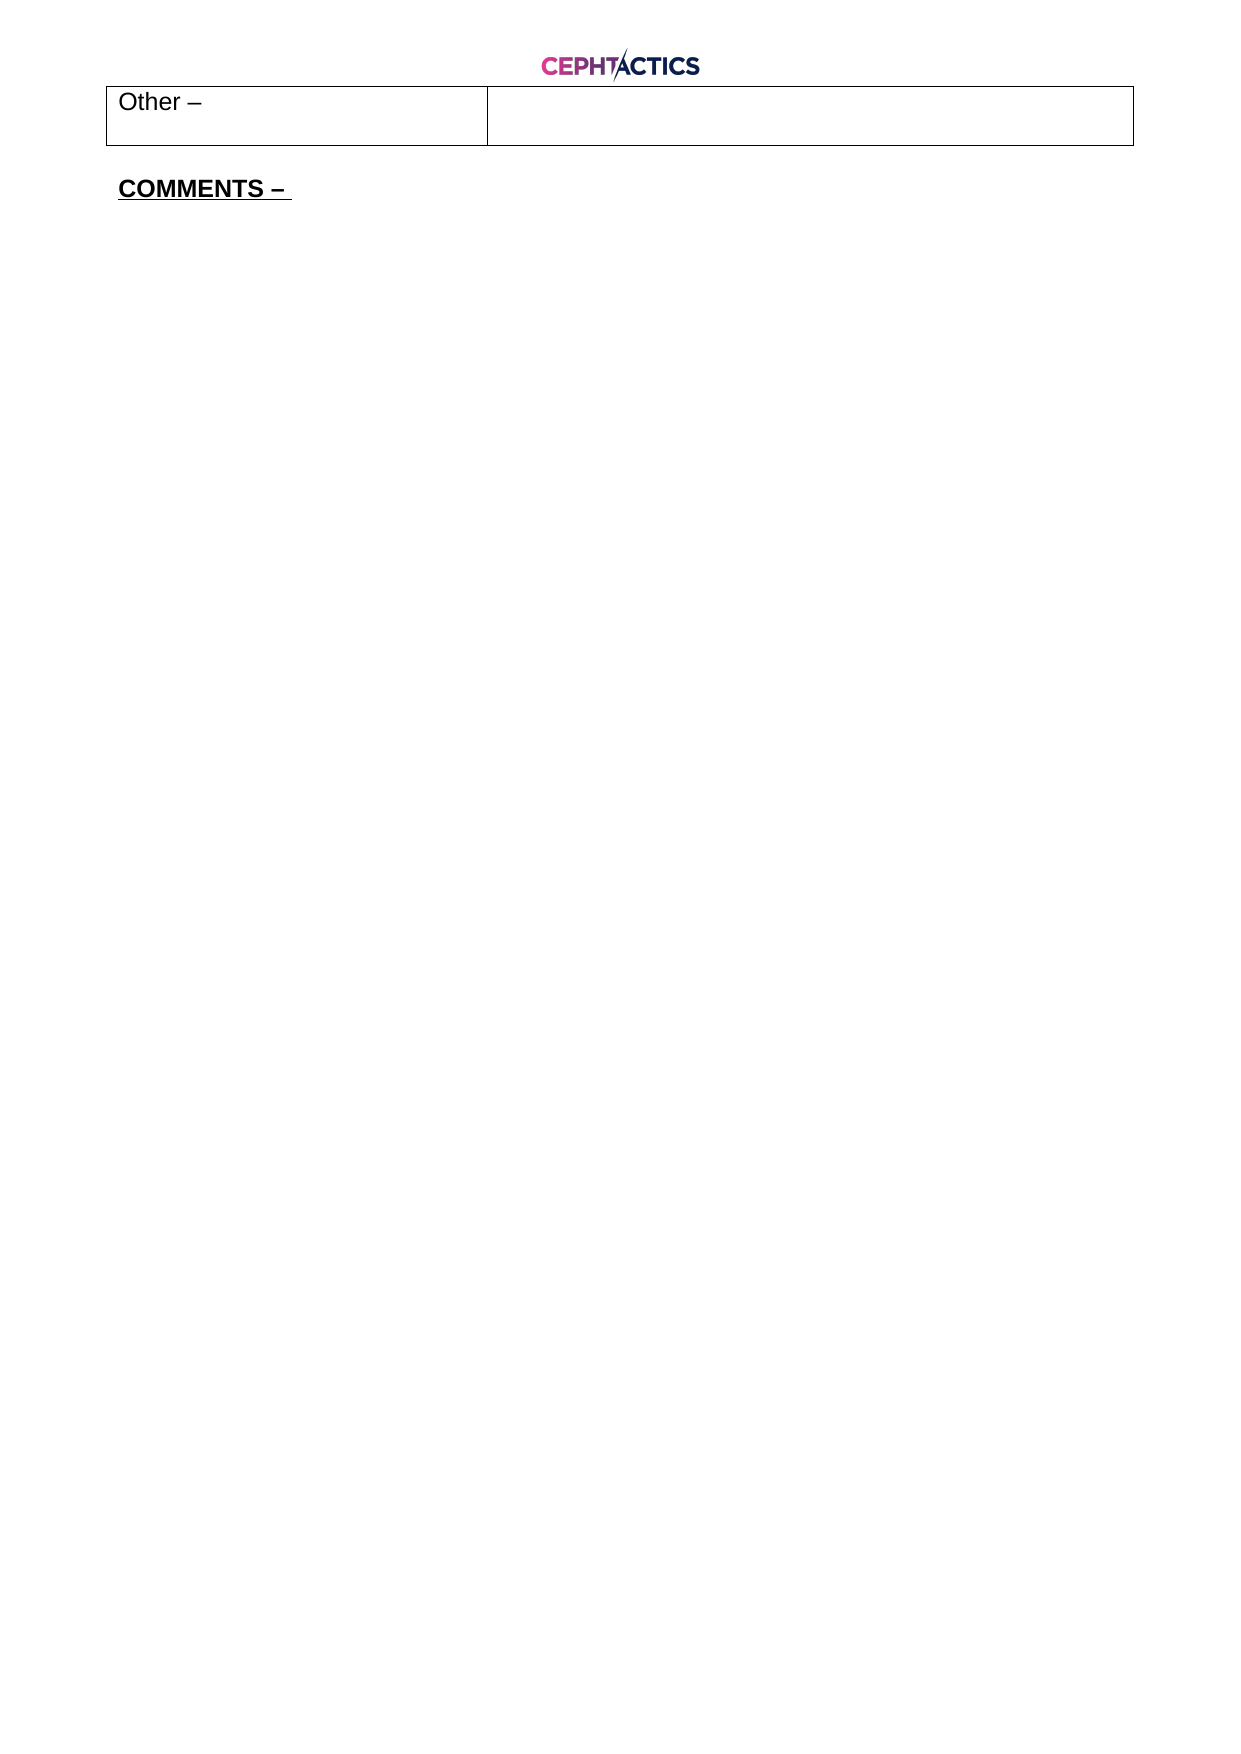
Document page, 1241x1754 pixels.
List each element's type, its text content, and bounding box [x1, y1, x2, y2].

text COMMENTS – [118, 174, 1122, 203]
table_cell [488, 87, 1133, 144]
table_cell Other – [107, 87, 487, 144]
picture [538, 44, 703, 86]
